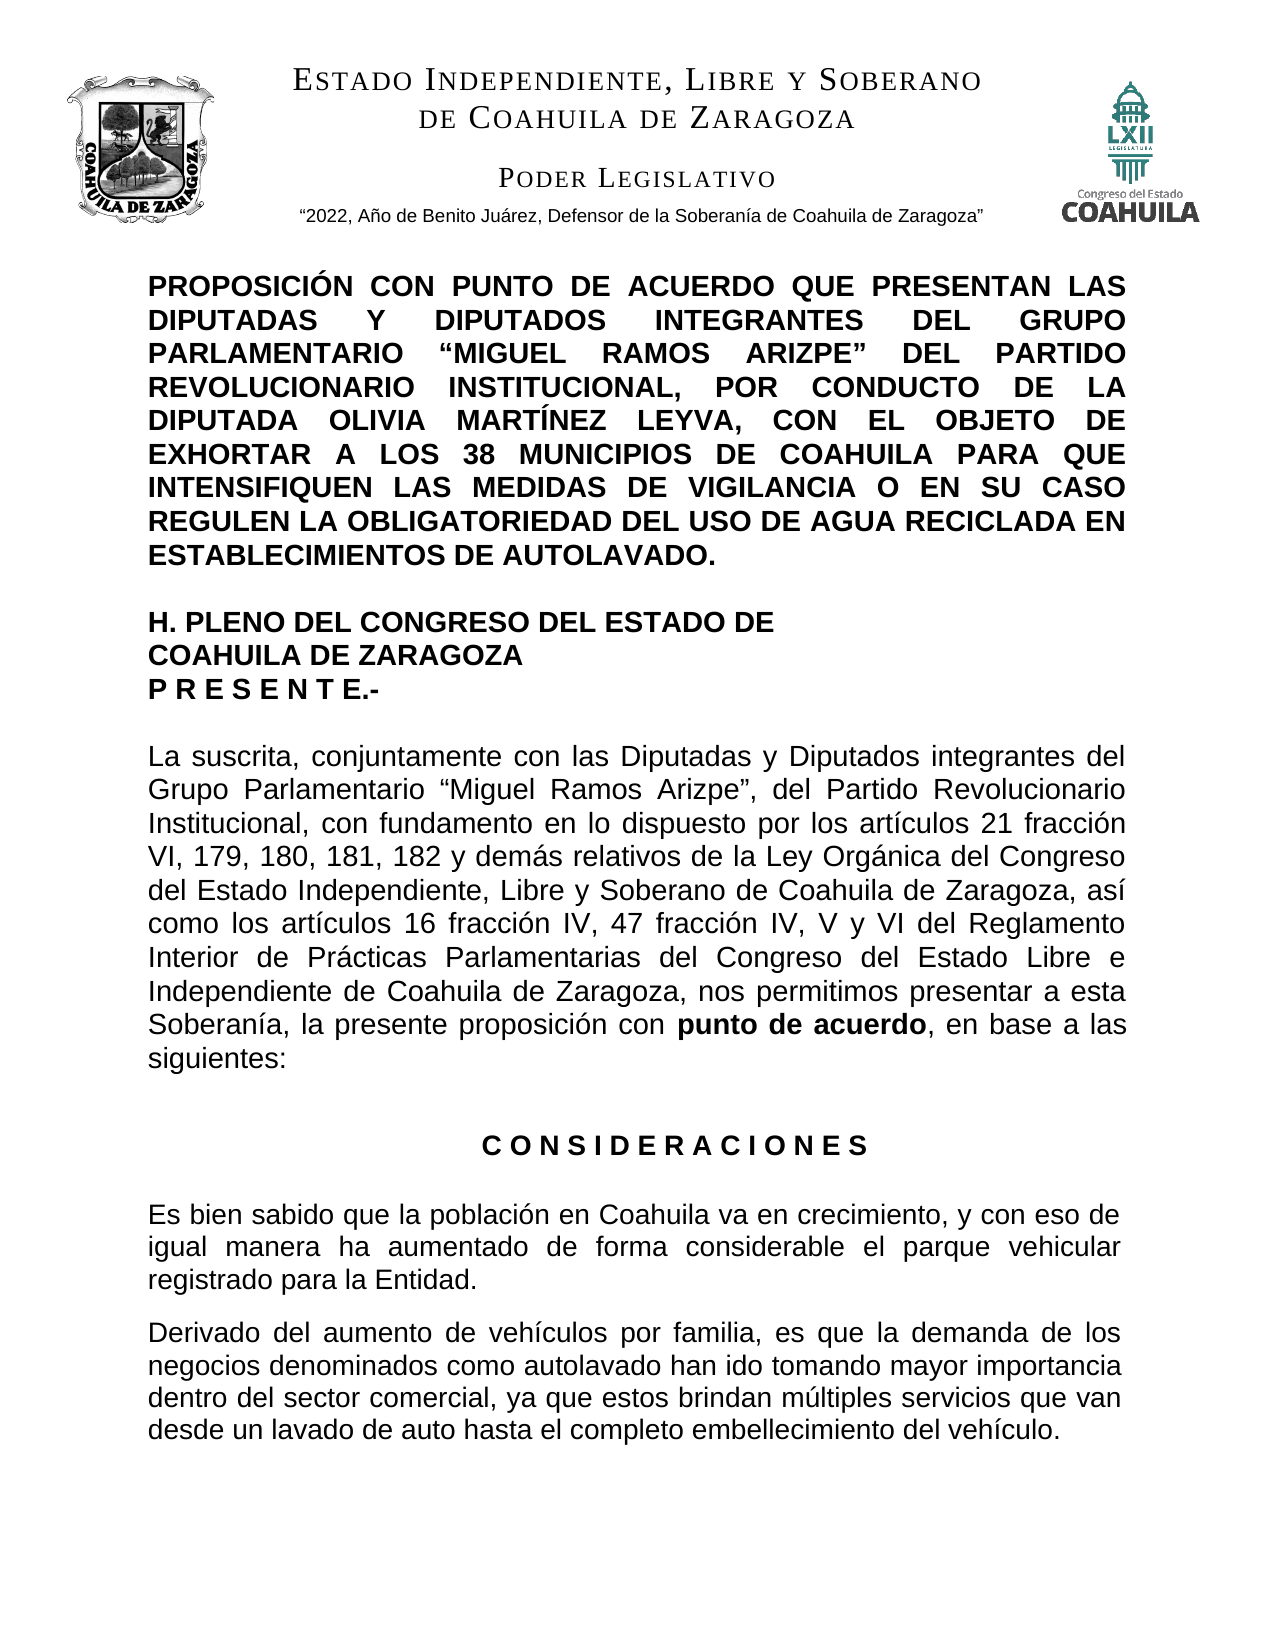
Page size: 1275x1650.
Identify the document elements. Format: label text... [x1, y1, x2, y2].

text Derivado del aumento de vehículos por familia, es que la demanda de los negocios denominados como autolavado han ido tomando mayor importancia dentro del sector comercial, ya que estos brindan múltiples servicios que van desde un lavado de auto hasta el completo embellecimiento del vehículo. [148, 1316, 1122, 1446]
text Es bien sabido que la población en Coahuila va en crecimiento, y con eso de igual manera ha aumentado de forma considerable el parque vehicular registrado para la Entidad. [148, 1198, 1122, 1295]
picture [1052, 66, 1212, 234]
text COAHUILA DE ZARAGOZA [148, 638, 1127, 672]
text PROPOSICIÓN CON PUNTO DE ACUERDO QUE PRESENTAN LAS DIPUTADAS Y DIPUTADOS INTEGRANTES DEL GRUPO PARLAMENTARIO “MIGUEL RAMOS ARIZPE” DEL PARTIDO REVOLUCIONARIO INSTITUCIONAL, POR CONDUCTO DE LA DIPUTADA OLIVIA MARTÍNEZ LEYVA, CON EL OBJETO DE EXHORTAR A LOS 38 MUNICIPIOS DE COAHUILA PARA QUE INTENSIFIQUEN LAS MEDIDAS DE VIGILANCIA O EN SU CASO REGULEN LA OBLIGATORIEDAD DEL USO DE AGUA RECICLADA EN ESTABLECIMIENTOS DE AUTOLAVADO. [148, 269, 1127, 571]
text C O N S I D E R A C I O N E S [148, 1129, 1127, 1161]
text La suscrita, conjuntamente con las Diputadas y Diputados integrantes del Grupo Parlamentario “Miguel Ramos Arizpe”, del Partido Revolucionario Institucional, con fundamento en lo dispuesto por los artículos 21 fracción VI, 179, 180, 181, 182 y demás relativos de la Ley Orgánica del Congreso del Estado Independiente, Libre y Soberano de Coahuila de Zaragoza, así como los artículos 16 fracción IV, 47 fracción IV, V y VI del Reglamento Interior de Prácticas Parlamentarias del Congreso del Estado Libre e Independiente de Coahuila de Zaragoza, nos permitimos presentar a esta Soberanía, la presente proposición con punto de acuerdo, en base a las siguientes: [148, 739, 1127, 1074]
text H. PLENO DEL CONGRESO DEL ESTADO DE [148, 605, 1127, 638]
text P R E S E N T E.- [148, 672, 1127, 705]
picture [66, 76, 215, 223]
